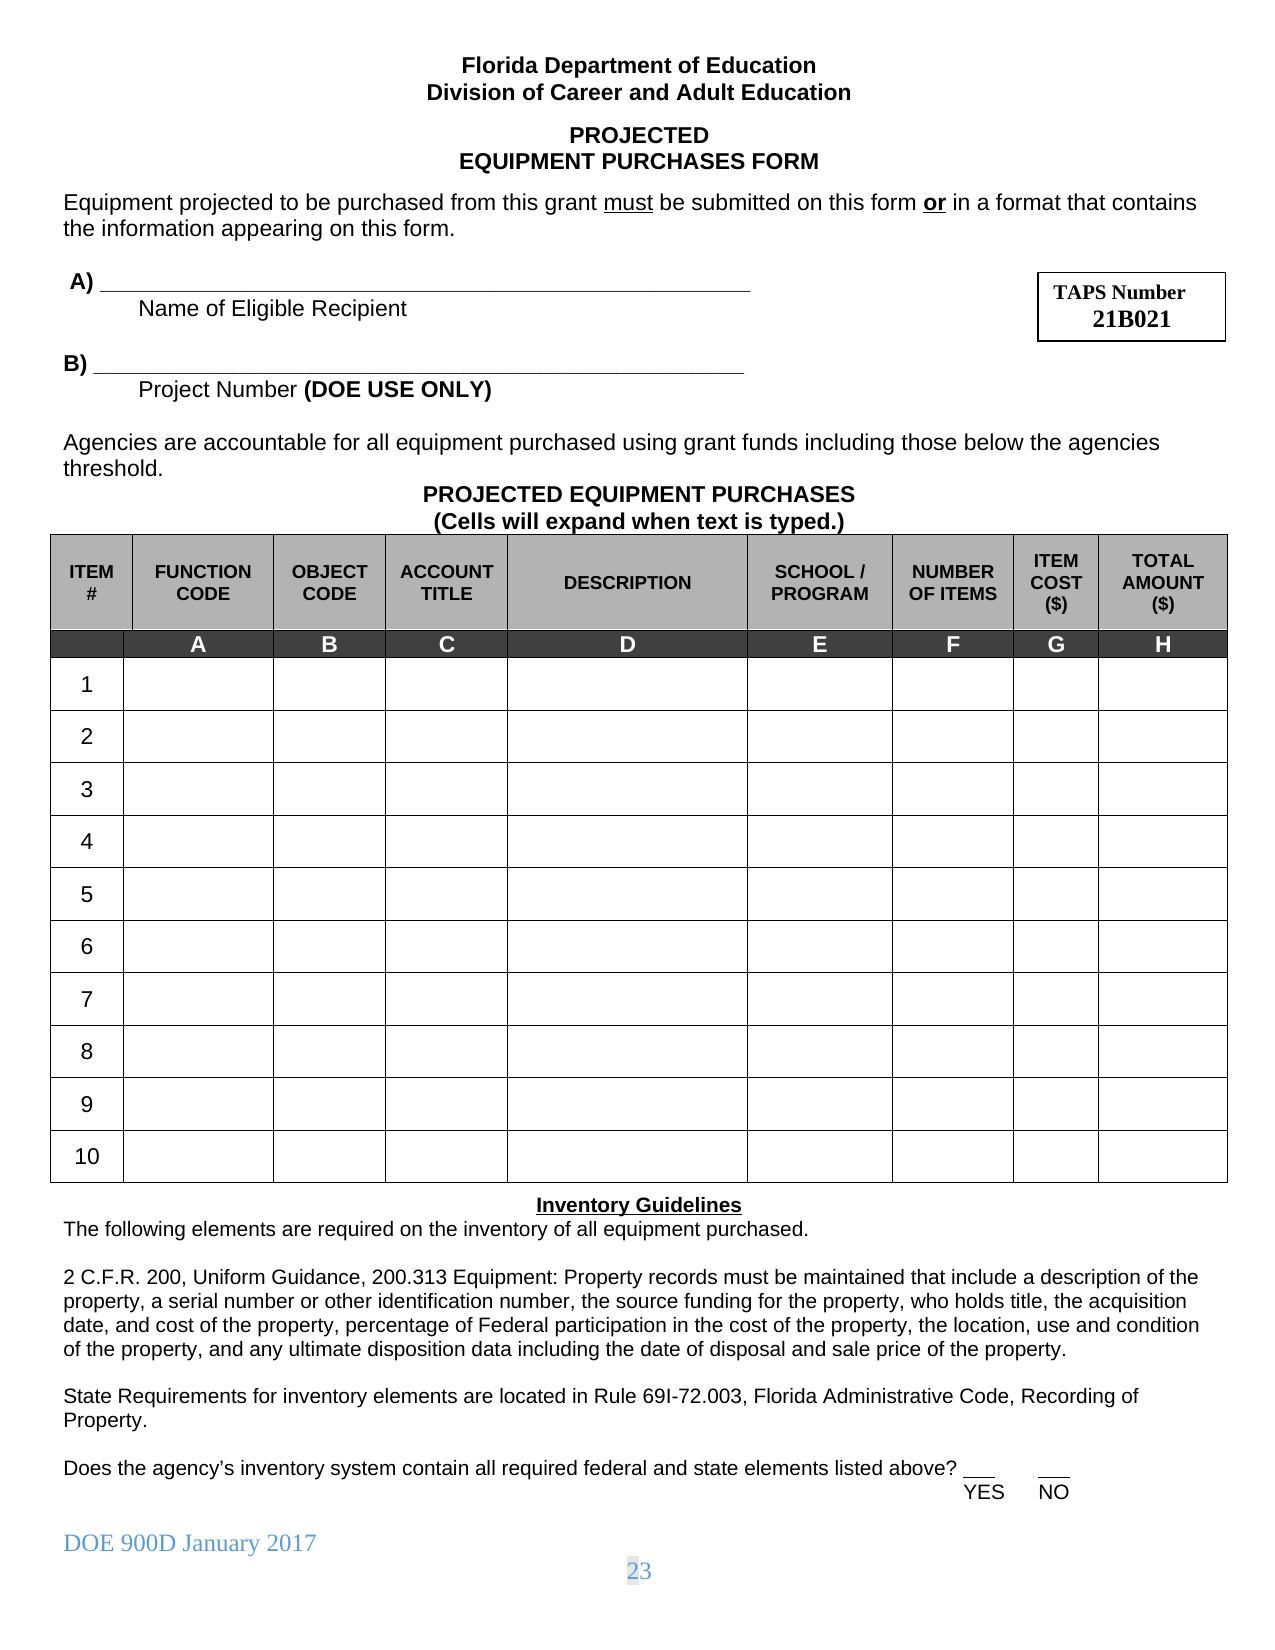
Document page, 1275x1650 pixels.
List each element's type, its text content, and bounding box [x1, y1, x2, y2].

text Does the agency’s inventory system contain all required federal and state elements listed above? [63, 1456, 1215, 1480]
table_cell [386, 816, 507, 867]
text B) ___________________________________________________ [63, 349, 1215, 376]
table_cell [274, 711, 385, 762]
table_cell [386, 658, 507, 709]
text PROJECTED [63, 122, 1215, 148]
table_cell [51, 631, 123, 657]
table_cell [508, 1026, 747, 1077]
table_header TOTAL AMOUNT ($) [1099, 535, 1227, 629]
table_cell [274, 921, 385, 972]
table_cell [274, 1078, 385, 1129]
table_cell [508, 763, 747, 814]
table_cell [124, 1131, 273, 1182]
table_header FUNCTION CODE [133, 535, 273, 629]
table_cell [748, 1131, 892, 1182]
text Name of Eligible Recipient [138, 294, 1037, 321]
table_cell [386, 1078, 507, 1129]
table_cell [748, 658, 892, 709]
table_cell [274, 973, 385, 1024]
table_cell 3 [51, 763, 123, 814]
table_cell [748, 711, 892, 762]
table_cell [124, 1026, 273, 1077]
table_cell [508, 868, 747, 919]
table_cell [893, 1026, 1013, 1077]
table_cell 6 [51, 921, 123, 972]
table_cell [274, 763, 385, 814]
text Florida Department of Education [63, 52, 1215, 79]
table_cell [124, 711, 273, 762]
table_cell [274, 1131, 385, 1182]
text Inventory Guidelines [63, 1193, 1215, 1217]
table_cell A [124, 631, 273, 657]
table_cell [1099, 711, 1227, 762]
table_cell [124, 973, 273, 1024]
text State Requirements for inventory elements are located in Rule 69I-72.003, Florida Administrative Code, Recording of Property. [63, 1384, 1215, 1432]
table_cell [386, 1026, 507, 1077]
text Division of Career and Adult Education [63, 79, 1215, 105]
table_cell [124, 868, 273, 919]
table_cell F [893, 631, 1013, 657]
table_cell 4 [51, 816, 123, 867]
table_cell [508, 973, 747, 1024]
table_cell [748, 763, 892, 814]
table_cell D [508, 631, 747, 657]
text Agencies are accountable for all equipment purchased using grant funds including those below the agencies threshold. [63, 429, 1215, 481]
table_cell [1014, 1078, 1098, 1129]
table_cell [893, 658, 1013, 709]
text (Cells will expand when text is typed.) [63, 508, 1215, 534]
text A) ___________________________________________________ [63, 268, 1215, 294]
table_cell [748, 973, 892, 1024]
table_cell [1014, 658, 1098, 709]
table_cell [124, 816, 273, 867]
text Equipment projected to be purchased from this grant must be submitted on this form or in a format that contains the information appearing on this form. [63, 189, 1215, 242]
table_header OBJECT CODE [274, 535, 385, 629]
table_cell [1014, 816, 1098, 867]
text PROJECTED EQUIPMENT PURCHASES [63, 481, 1215, 508]
table_cell [124, 763, 273, 814]
table_cell [1014, 868, 1098, 919]
text Project Number (DOE USE ONLY) [63, 376, 1215, 402]
table_cell [1014, 711, 1098, 762]
table_cell H [1099, 631, 1227, 657]
text The following elements are required on the inventory of all equipment purchased. [63, 1217, 1215, 1241]
table_header SCHOOL / PROGRAM [748, 535, 892, 629]
table_cell [1014, 921, 1098, 972]
table_cell [893, 973, 1013, 1024]
table_cell [274, 816, 385, 867]
table_cell [1099, 1078, 1227, 1129]
table_cell [748, 921, 892, 972]
text EQUIPMENT PURCHASES FORM [63, 148, 1215, 175]
table_cell [1099, 973, 1227, 1024]
table_cell [386, 921, 507, 972]
table_cell [508, 1131, 747, 1182]
table_cell [386, 973, 507, 1024]
table_header ITEM # [51, 535, 132, 629]
table_cell 2 [51, 711, 123, 762]
table_header ACCOUNT TITLE [386, 535, 507, 629]
table_cell [508, 1078, 747, 1129]
table_cell [386, 711, 507, 762]
table_cell [1014, 973, 1098, 1024]
text 2 C.F.R. 200, Uniform Guidance, 200.313 Equipment: Property records must be maintained that include a description of the property, a serial number or other identification number, the source funding for the property, who holds title, the acquisition date, and cost of the property, percentage of Federal participation in the cost of the property, the location, use and condition of the property, and any ultimate disposition data including the date of disposal and sale price of the property. [63, 1264, 1215, 1360]
table_cell [893, 816, 1013, 867]
table_cell G [1014, 631, 1098, 657]
table_cell [748, 1078, 892, 1129]
text YES NO [63, 1480, 1215, 1504]
table_header NUMBER OF ITEMS [893, 535, 1013, 629]
table_cell 5 [51, 868, 123, 919]
table_cell [274, 868, 385, 919]
table_cell [1099, 921, 1227, 972]
table_cell 7 [51, 973, 123, 1024]
table_cell [274, 1026, 385, 1077]
table_cell [1099, 816, 1227, 867]
table_cell 9 [51, 1078, 123, 1129]
table_cell [1099, 1131, 1227, 1182]
table_cell [124, 658, 273, 709]
table_cell [1014, 1131, 1098, 1182]
table_cell B [274, 631, 385, 657]
table_cell [748, 816, 892, 867]
table_cell [1014, 763, 1098, 814]
table_cell E [748, 631, 892, 657]
table_cell [893, 711, 1013, 762]
table_cell [893, 1078, 1013, 1129]
table_cell [1099, 868, 1227, 919]
table_cell [748, 868, 892, 919]
table_cell [1099, 763, 1227, 814]
table_cell [386, 868, 507, 919]
table_cell [1099, 658, 1227, 709]
table_cell [893, 763, 1013, 814]
table_cell [508, 921, 747, 972]
table_cell [508, 658, 747, 709]
table_cell [274, 658, 385, 709]
table_cell [893, 921, 1013, 972]
table_cell [748, 1026, 892, 1077]
table_cell [386, 1131, 507, 1182]
table_cell [1099, 1026, 1227, 1077]
table_cell [124, 1078, 273, 1129]
table_cell C [386, 631, 507, 657]
table_cell [508, 816, 747, 867]
table_cell [386, 763, 507, 814]
table_cell [893, 1131, 1013, 1182]
table_cell [508, 711, 747, 762]
table_cell [124, 921, 273, 972]
table_cell 10 [51, 1131, 123, 1182]
table_cell [893, 868, 1013, 919]
table_header ITEM COST ($) [1014, 535, 1098, 629]
table_cell 8 [51, 1026, 123, 1077]
table_header DESCRIPTION [508, 535, 747, 629]
table_cell [1014, 1026, 1098, 1077]
table_cell 1 [51, 658, 123, 709]
